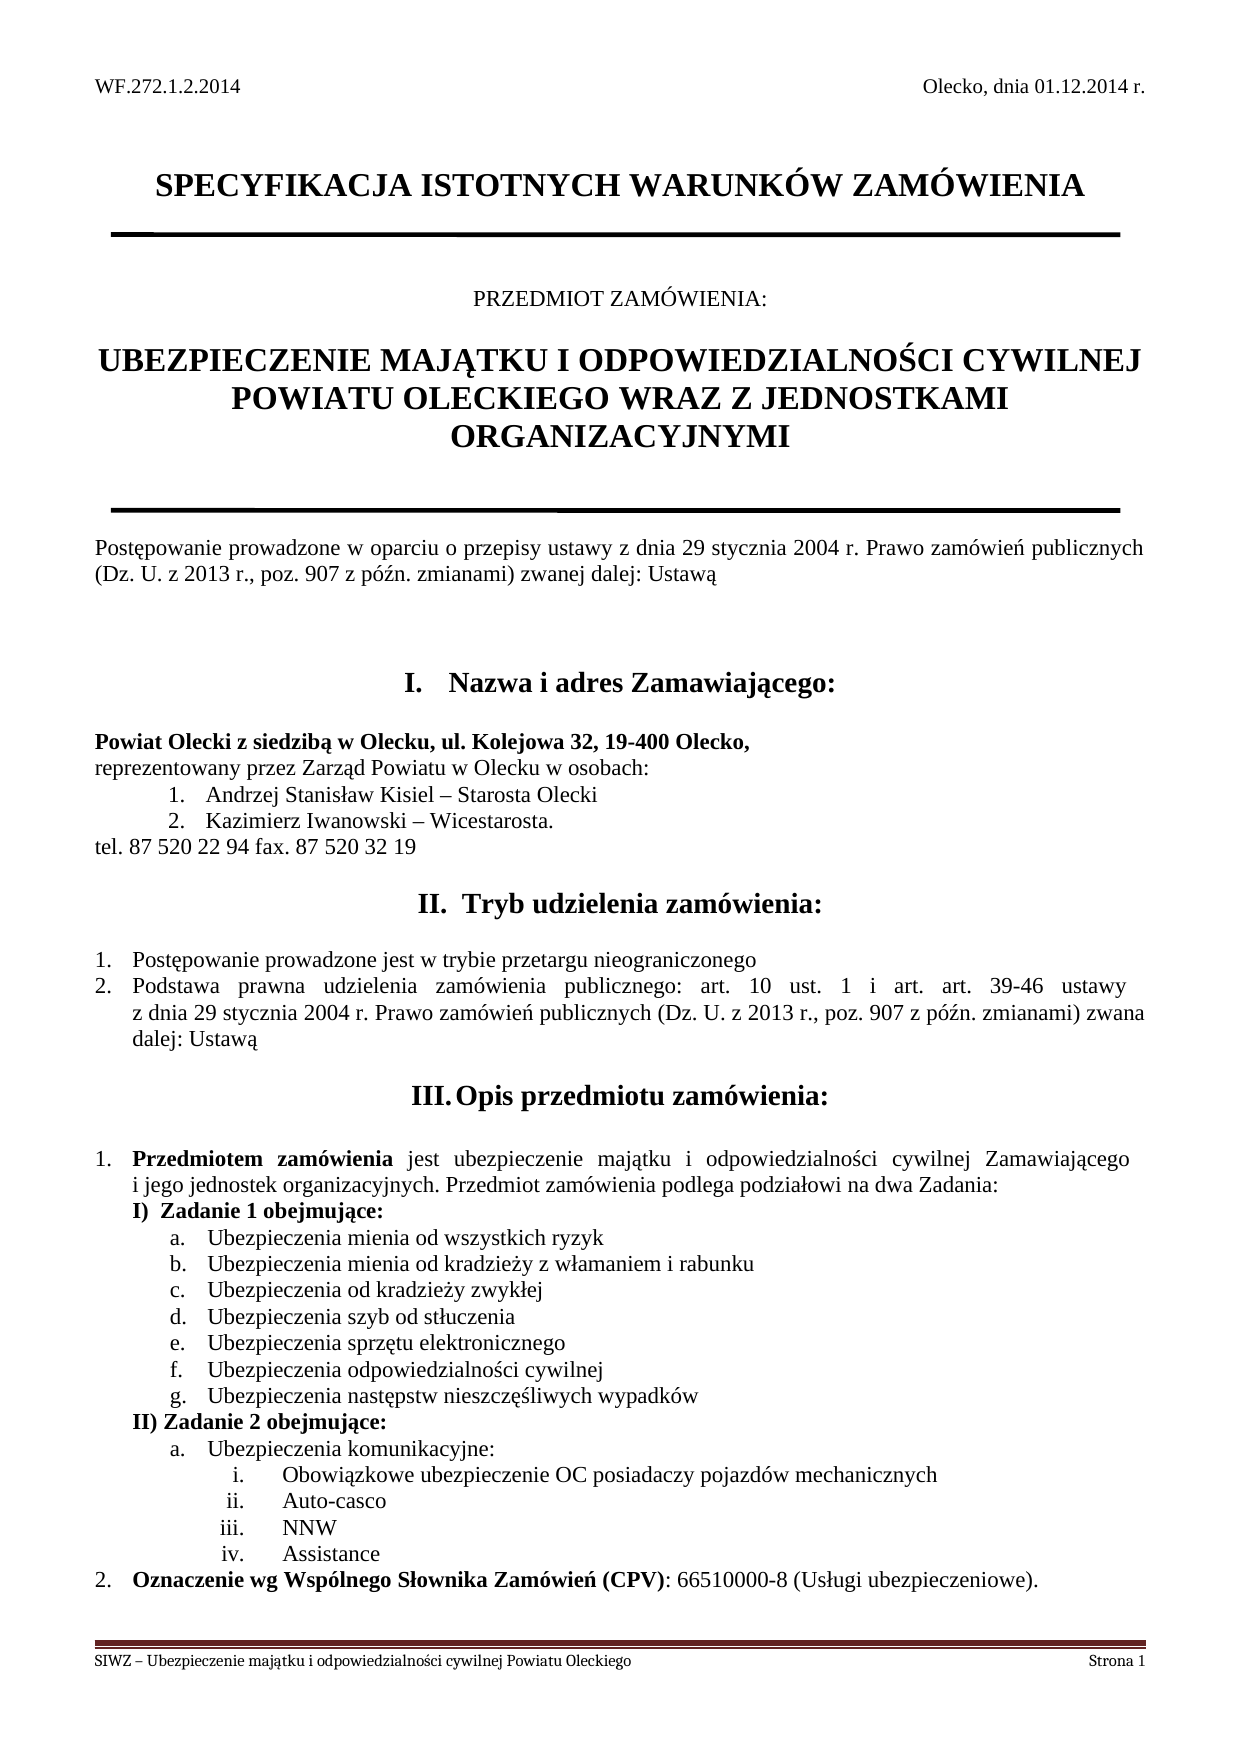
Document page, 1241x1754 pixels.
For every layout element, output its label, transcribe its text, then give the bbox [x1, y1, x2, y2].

list Kazimierz Iwanowski – Wicestarosta. [168, 807, 1146, 833]
list Ubezpieczenia mienia od wszystkich ryzyk [169, 1224, 1146, 1250]
list Opis przedmiotu zamówienia: [94, 1078, 1146, 1111]
list Nazwa i adres Zamawiającego: [94, 666, 1146, 699]
list Ubezpieczenia szyb od stłuczenia [169, 1303, 1146, 1329]
list Oznaczenie wg Wspólnego Słownika Zamówień (CPV): 66510000-8 (Usługi ubezpieczeniowe). [94, 1566, 1146, 1593]
list Ubezpieczenia mienia od kradzieży z włamaniem i rabunku [169, 1250, 1146, 1277]
list Tryb udzielenia zamówienia: [94, 886, 1146, 919]
list Postępowanie prowadzone jest w trybie przetargu nieograniczonego [94, 946, 1146, 972]
list Ubezpieczenia komunikacyjne: [169, 1435, 1146, 1461]
list Obowiązkowe ubezpieczenie OC posiadaczy pojazdów mechanicznych [244, 1461, 1146, 1487]
list Przedmiotem zamówienia jest ubezpieczenie majątku i odpowiedzialności cywilnej Zamawiającego i jego jednostek organizacyjnych. Przedmiot zamówienia podlega podziałowi na dwa Zadania: [94, 1145, 1146, 1197]
list Andrzej Stanisław Kisiel – Starosta Olecki [168, 781, 1146, 807]
text POWIATU OLECKIEGO WRAZ Z JEDNOSTKAMI ORGANIZACYJNYMI [94, 378, 1146, 455]
list Podstawa prawna udzielenia zamówienia publicznego: art. 10 ust. 1 i art. art. 39-46 ustawy z dnia 29 stycznia 2004 r. Prawo zamówień publicznych (Dz. U. z 2013 r., poz. 907 z późn. zmianami) zwana dalej: Ustawą [94, 972, 1146, 1051]
text tel. 87 520 22 94 fax. 87 520 32 19 [94, 833, 1146, 860]
list Ubezpieczenia od kradzieży zwykłej [169, 1277, 1146, 1303]
text Powiat Olecki z siedzibą w Olecku, ul. Kolejowa 32, 19-400 Olecko, [94, 728, 1146, 754]
text SPECYFIKACJA ISTOTNYCH WARUNKÓW ZAMÓWIENIA [94, 165, 1146, 203]
list Assistance [244, 1540, 1146, 1566]
text PRZEDMIOT ZAMÓWIENIA: [94, 285, 1146, 311]
text II) Zadanie 2 obejmujące: [94, 1408, 1146, 1435]
list Ubezpieczenia następstw nieszczęśliwych wypadków [169, 1382, 1146, 1408]
list Ubezpieczenia odpowiedzialności cywilnej [169, 1356, 1146, 1382]
text reprezentowany przez Zarząd Powiatu w Olecku w osobach: [94, 754, 1146, 781]
text Postępowanie prowadzone w oparciu o przepisy ustawy z dnia 29 stycznia 2004 r. Prawo zamówień publicznych (Dz. U. z 2013 r., poz. 907 z późn. zmianami) zwanej dalej: Ustawą [94, 534, 1146, 587]
text UBEZPIECZENIE MAJĄTKU I ODPOWIEDZIALNOŚCI CYWILNEJ [94, 340, 1146, 378]
list NNW [244, 1514, 1146, 1540]
list Auto-casco [244, 1487, 1146, 1514]
text I) Zadanie 1 obejmujące: [94, 1197, 1146, 1224]
list Ubezpieczenia sprzętu elektronicznego [169, 1329, 1146, 1356]
